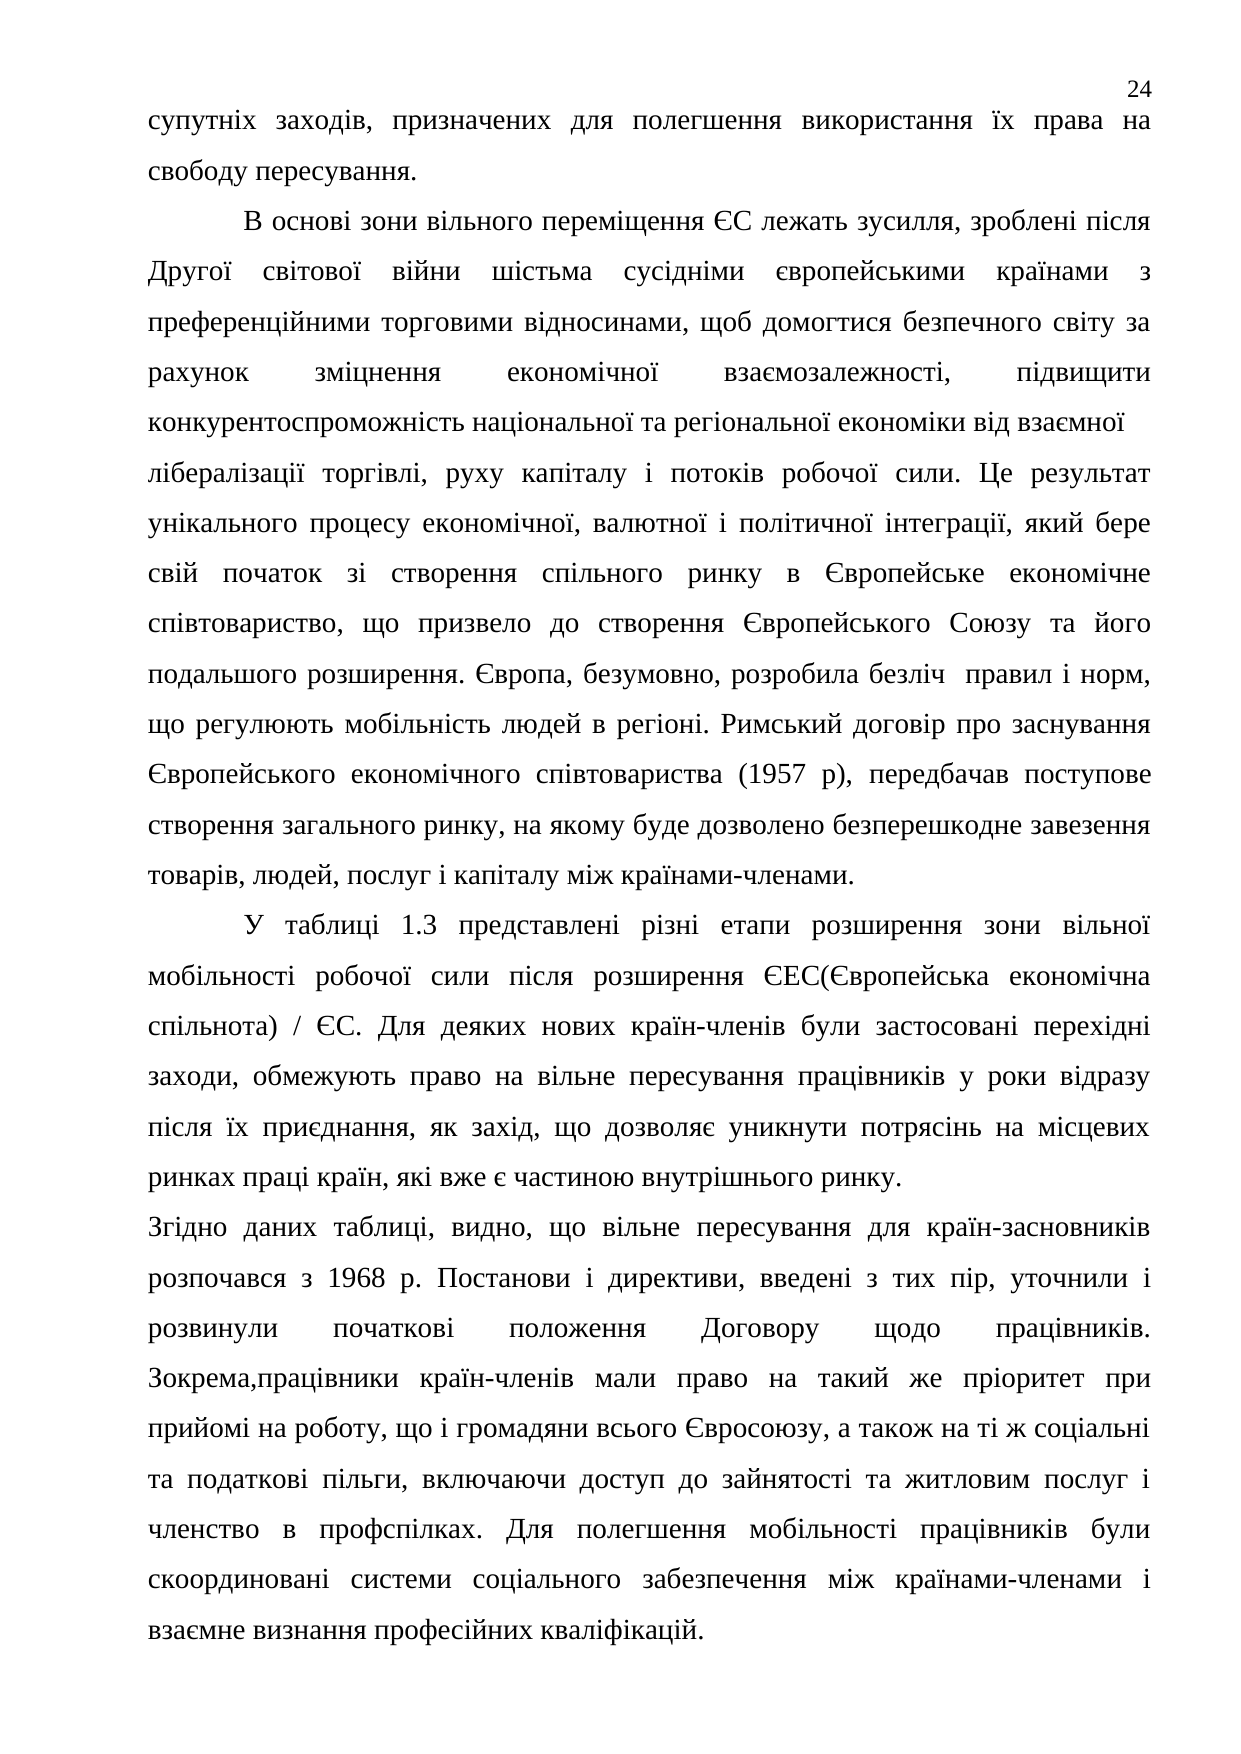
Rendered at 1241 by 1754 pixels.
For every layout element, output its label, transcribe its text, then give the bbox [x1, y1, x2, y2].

text Згідно даних таблиці, видно, що вільне пересування для країн-засновників розпочався з 1968 р. Постанови і директиви, введені з тих пір, уточнили і розвинули початкові положення Договору щодо працівників. Зокрема,працівники країн-членів мали право на такий же пріоритет при прийомі на роботу, що і громадяни всього Євросоюзу, а також на ті ж соціальні та податкові пільги, включаючи доступ до зайнятості та житловим послуг і членство в профспілках. Для полегшення мобільності працівників були скоординовані системи соціального забезпечення між країнами-членами і взаємне визнання професійних кваліфікацій. [148, 1209, 1152, 1645]
text В основі зони вільного переміщення ЄС лежать зусилля, зроблені після Другої світової війни шістьма сусідніми європейськими країнами з преференційними торговими відносинами, щоб домогтися безпечного світу за рахунок зміцнення економічної взаємозалежності, підвищити конкурентоспроможність національної та регіональної економіки від взаємної [148, 203, 1152, 438]
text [148, 102, 1152, 186]
text У таблиці 1.3 представлені різні етапи розширення зони вільної мобільності робочої сили після розширення ЄЕС(Європейська економічна спільнота) / ЄС. Для деяких нових країн-членів були застосовані перехідні заходи, обмежують право на вільне пересування працівників у роки відразу після їх приєднання, як захід, що дозволяє уникнути потрясінь на місцевих ринках праці країн, які вже є частиною внутрішнього ринку. [148, 907, 1152, 1193]
text лібералізації торгівлі, руху капіталу і потоків робочої сили. Це результат унікального процесу економічної, валютної і політичної інтеграції, який бере свій початок зі створення спільного ринку в Європейське економічне співтовариство, що призвело до створення Європейського Союзу та його подальшого розширення. Європа, безумовно, розробила безліч правил і норм, що регулюють мобільність людей в регіоні. Римський договір про заснування Європейського економічного співтовариства (1957 р), передбачав поступове створення загального ринку, на якому буде дозволено безперешкодне завезення товарів, людей, послуг і капіталу між країнами-членами. [148, 455, 1152, 891]
